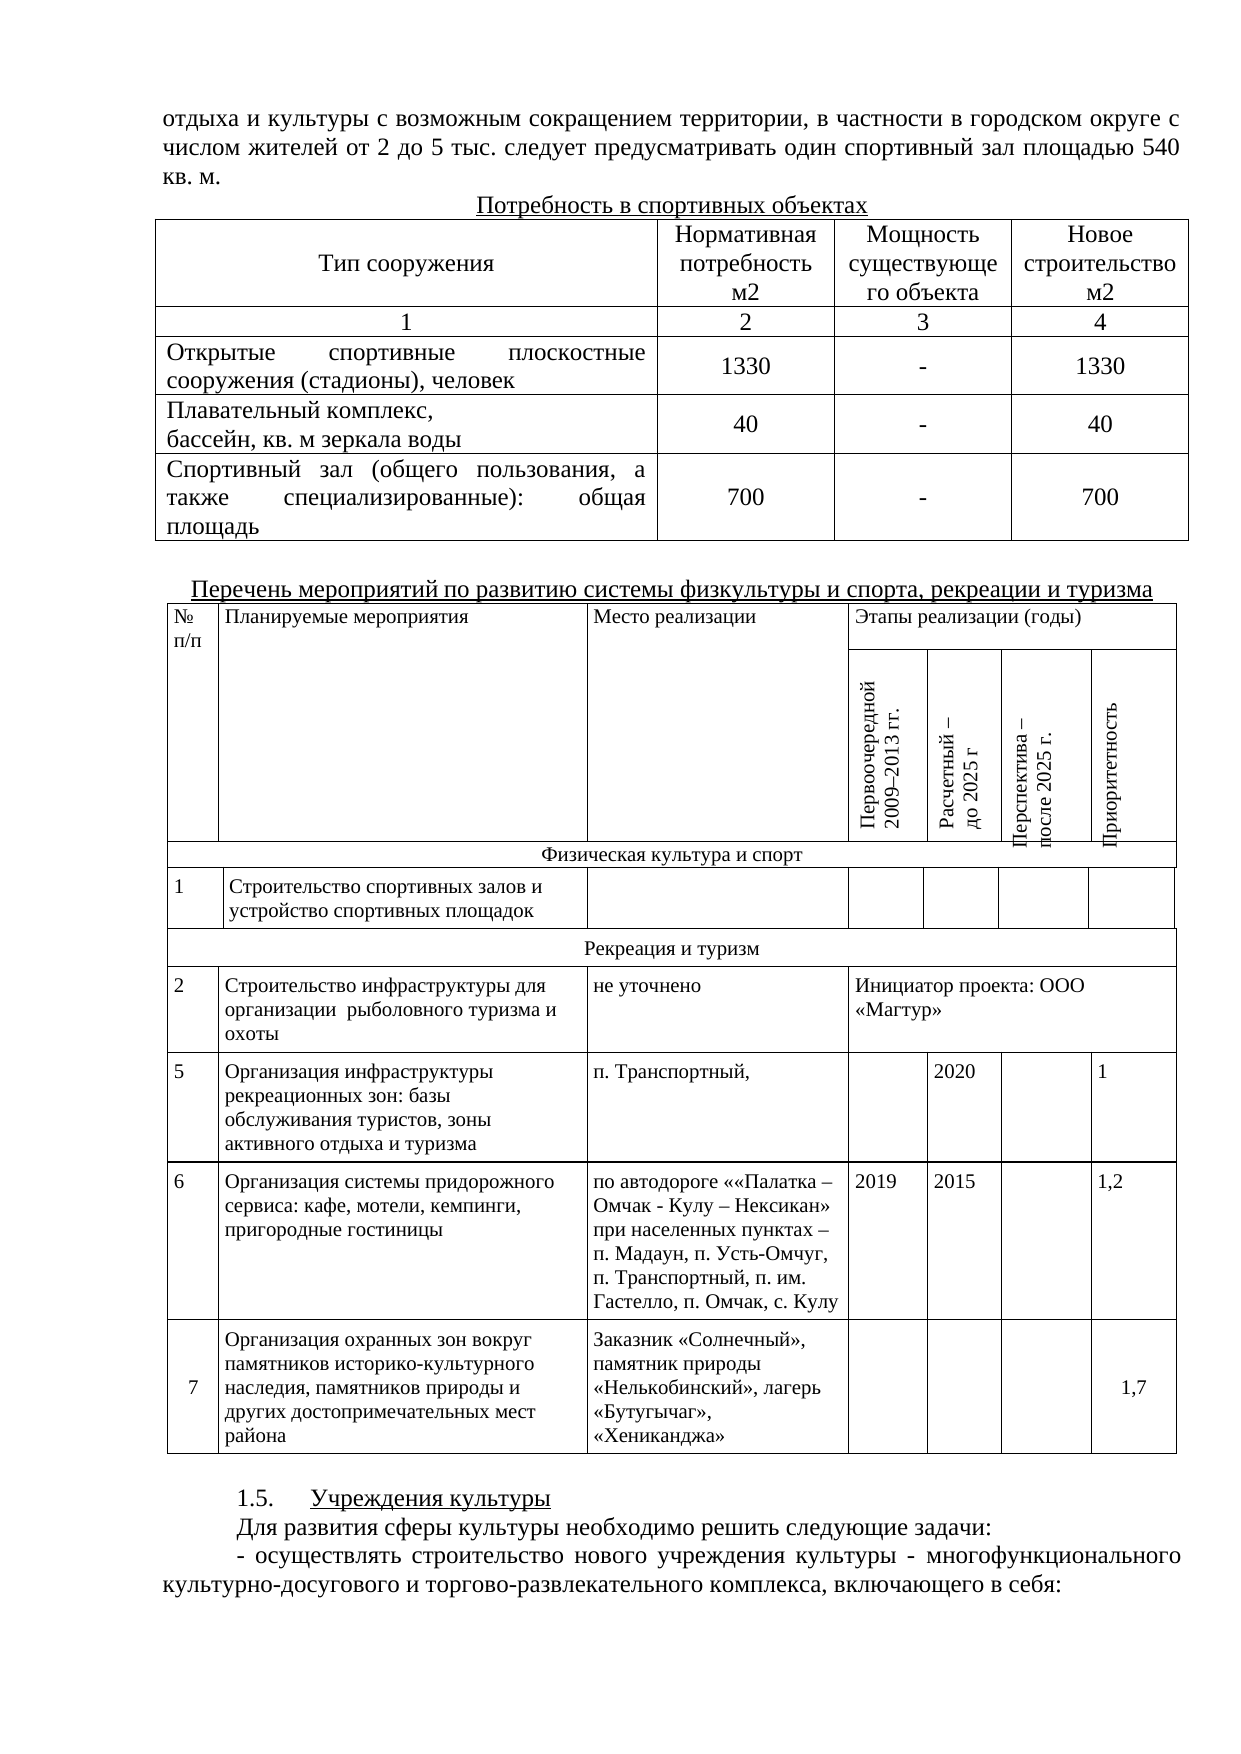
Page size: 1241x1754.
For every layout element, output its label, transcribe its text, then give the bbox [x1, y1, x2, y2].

table_cell п. Транспортный, [588, 1053, 848, 1161]
table_cell [849, 1053, 927, 1161]
table_cell Открытые спортивные плоскостные сооружения (стадионы), человек [156, 337, 657, 394]
table_cell [1002, 1320, 1091, 1453]
table_cell [999, 868, 1088, 928]
table_cell 1330 [1012, 337, 1188, 394]
table_cell Строительство инфраструктуры для организации рыболовного туризма и охоты [219, 967, 587, 1052]
table_header Новое строительство м2 [1012, 220, 1188, 306]
table_cell Организация инфраструктуры рекреационных зон: базы обслуживания туристов, зоны активного отдыха и туризма [219, 1053, 587, 1161]
table_cell [588, 868, 848, 928]
table_cell Физическая культура и спорт [168, 842, 1176, 867]
table_header Планируемые мероприятия [219, 604, 587, 841]
table_cell 1 [168, 868, 223, 928]
table_cell 1 [156, 307, 657, 336]
table_cell 700 [658, 454, 834, 540]
table_cell 4 [1012, 307, 1188, 336]
table_cell Инициатор проекта: ООО «Магтур» [849, 967, 1176, 1052]
table_cell Строительство спортивных залов и устройство спортивных площадок [224, 868, 587, 928]
table_cell 40 [658, 395, 834, 453]
text Перечень мероприятий по развитию системы физкультуры и спорта, рекреации и туризма [162, 574, 1181, 603]
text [162, 103, 1181, 190]
table_cell - [835, 337, 1011, 394]
table_cell Заказник «Солнечный», памятник природы «Нелькобинский», лагерь «Бутугычаг», «Хениканджа» [588, 1320, 848, 1453]
table_cell 1,7 [1092, 1320, 1176, 1453]
table_cell 2019 [849, 1163, 927, 1319]
table_cell по автодороге ««Палатка – Омчак - Кулу – Нексикан» при населенных пунктах – п. Мадаун, п. Усть-Омчуг, п. Транспортный, п. им. Гастелло, п. Омчак, с. Кулу [588, 1163, 848, 1319]
table_cell 5 [168, 1053, 218, 1161]
table_cell 1330 [658, 337, 834, 394]
table_cell Рекреация и туризм [168, 929, 1176, 966]
table_cell [1089, 868, 1174, 928]
table_cell 1,2 [1092, 1163, 1176, 1319]
table_cell [849, 1320, 927, 1453]
table_cell 2 [658, 307, 834, 336]
table_header Место реализации [588, 604, 848, 841]
list Учреждения культуры [236, 1483, 1181, 1512]
table_cell 3 [835, 307, 1011, 336]
table_cell Плавательный комплекс, бассейн, кв. м зеркала воды [156, 395, 657, 453]
table_cell 2 [168, 967, 218, 1052]
table_cell Спортивный зал (общего пользования, а также специализированные): общая площадь [156, 454, 657, 540]
text Для развития сферы культуры необходимо решить следующие задачи: [162, 1512, 1181, 1541]
table_cell Организация охранных зон вокруг памятников историко-культурного наследия, памятников природы и других достопримечательных мест района [219, 1320, 587, 1453]
text - осуществлять строительство нового учреждения культуры - многофункционального культурно-досугового и торгово-развлекательного комплекса, включающего в себя: [162, 1541, 1181, 1598]
table_cell 700 [1012, 454, 1188, 540]
table_header Тип сооружения [156, 220, 657, 306]
table_cell [1002, 1053, 1091, 1161]
table_cell [924, 868, 998, 928]
table_cell 40 [1012, 395, 1188, 453]
table_header Нормативная потребность м2 [658, 220, 834, 306]
table_cell [928, 1320, 1001, 1453]
table_cell - [835, 454, 1011, 540]
table_cell 2015 [928, 1163, 1001, 1319]
table_cell 2020 [928, 1053, 1001, 1161]
table_cell 1 [1092, 1053, 1176, 1161]
table_header Мощность существующего объекта [835, 220, 1011, 306]
table_cell - [835, 395, 1011, 453]
text Потребность в спортивных объектах [162, 190, 1181, 218]
table_cell 7 [168, 1320, 218, 1453]
table_cell Расчетный – до 2025 г [928, 650, 1001, 841]
table_cell [849, 868, 923, 928]
table_cell 6 [168, 1163, 218, 1319]
table_cell Организация системы придорожного сервиса: кафе, мотели, кемпинги, пригородные гостиницы [219, 1163, 587, 1319]
table_cell Перспектива – после 2025 г. [1002, 650, 1091, 841]
table_cell Первоочередной 2009–2013 гг. [849, 650, 927, 841]
table_header № п/п [168, 604, 218, 841]
table_cell не уточнено [588, 967, 848, 1052]
table_header Этапы реализации (годы) [849, 604, 1176, 649]
table_cell [1002, 1163, 1091, 1319]
table_cell Приоритетность [1092, 650, 1176, 841]
